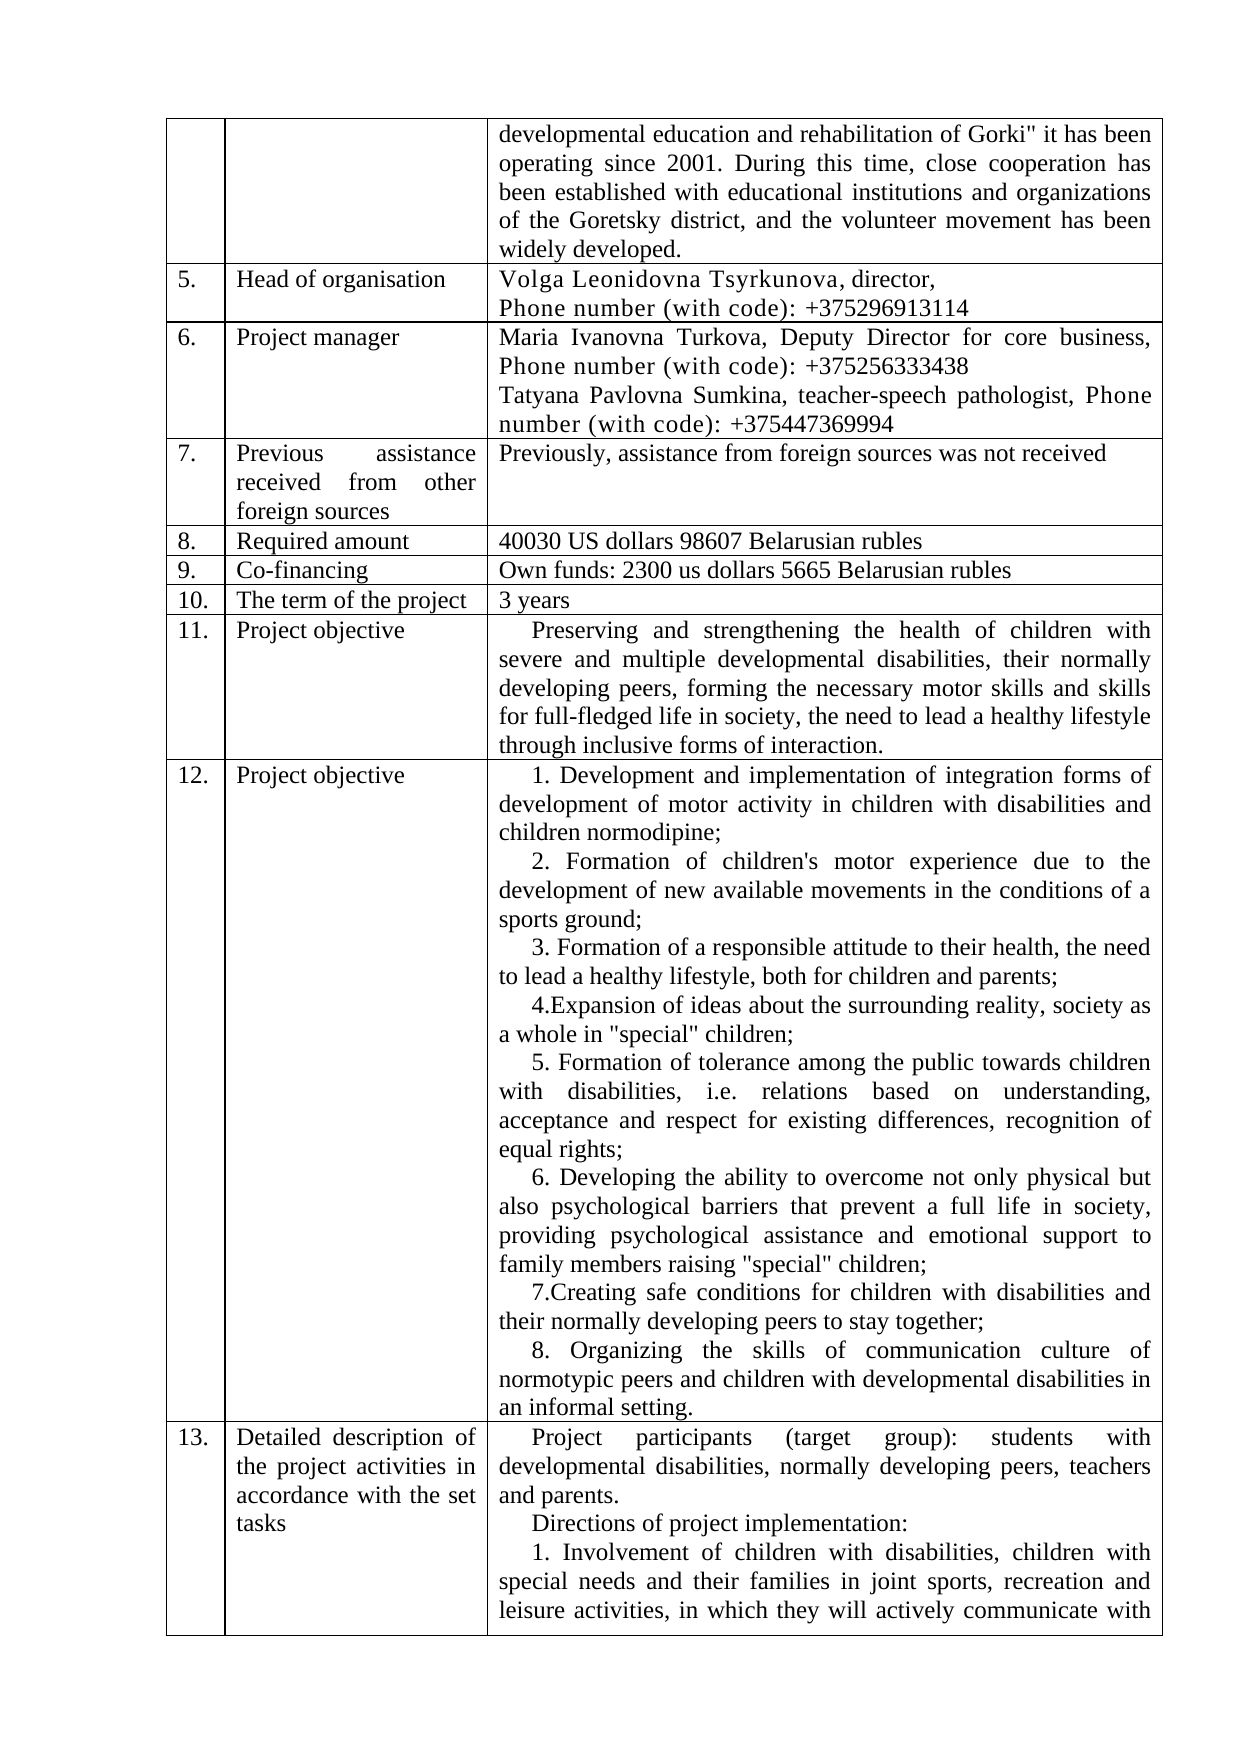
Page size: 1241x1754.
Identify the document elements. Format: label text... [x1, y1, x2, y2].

table_cell Preserving and strengthening the health of children with severe and multiple developmental disabilities, their normally developing peers, forming the necessary motor skills and skills for full-fledged life in society, the need to lead a healthy lifestyle through inclusive forms of interaction. [488, 615, 1162, 759]
table_cell 12. [167, 760, 224, 1421]
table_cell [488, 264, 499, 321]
table_cell Previous assistance received from other foreign sources [226, 439, 487, 525]
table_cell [488, 1422, 1162, 1635]
table_cell Own funds: 2300 us dollars 5665 Belarusian rubles [488, 556, 1162, 584]
table_cell 13. [167, 1422, 224, 1635]
table_cell 8. [167, 526, 224, 554]
table_cell Required amount [226, 526, 487, 554]
table_cell 6. [167, 323, 224, 437]
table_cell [226, 119, 487, 263]
table_cell 1. Development and implementation of integration forms of development of motor activity in children with disabilities and children normodipine; 2. Formation of children's motor experience due to the development of new available movements in the conditions of a sports ground; 3. Formation of a responsible attitude to their health, the need to lead a healthy lifestyle, both for children and parents; 4.Expansion of ideas about the surrounding reality, society as a whole in "special" children; 5. Formation of tolerance among the public towards children with disabilities, i.e. relations based on understanding, acceptance and respect for existing differences, recognition of equal rights; 6. Developing the ability to overcome not only physical but also psychological barriers that prevent a full life in society, providing psychological assistance and emotional support to family members raising "special" children; 7.Creating safe conditions for children with disabilities and their normally developing peers to stay together; 8. Organizing the skills of communication culture of normotypic peers and children with developmental disabilities in an informal setting. [488, 760, 1162, 1421]
table_cell Project objective [226, 760, 487, 1421]
table_cell 4. [167, 119, 224, 263]
table_cell Volga Leonidovna Tsyrkunova, director, Phone number (with code): +375296913114 [805, 264, 1162, 321]
table_cell Project objective [226, 615, 487, 759]
table_cell 11. [167, 615, 224, 759]
table_cell 9. [167, 556, 224, 584]
table_cell The term of the project [226, 585, 487, 614]
table_cell 7. [167, 439, 224, 525]
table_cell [226, 1422, 487, 1635]
table_cell Head of organisation [226, 264, 487, 321]
table_cell 10. [167, 585, 224, 614]
table_cell Project manager [226, 323, 487, 437]
table_cell 40030 US dollars 98607 Belarusian rubles [488, 526, 1162, 554]
table_cell Maria Ivanovna Turkova, Deputy Director for core business, Phone number (with code): +375256333438 Tatyana Pavlovna Sumkina, teacher-speech pathologist, Phone number (with code): +375447369994 [488, 323, 1162, 437]
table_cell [488, 119, 1162, 263]
table_cell Previously, assistance from foreign sources was not received [488, 439, 1162, 525]
table_cell 3 years [488, 585, 1162, 614]
table_cell Co-financing [226, 556, 487, 584]
table_cell 5. [167, 264, 224, 321]
